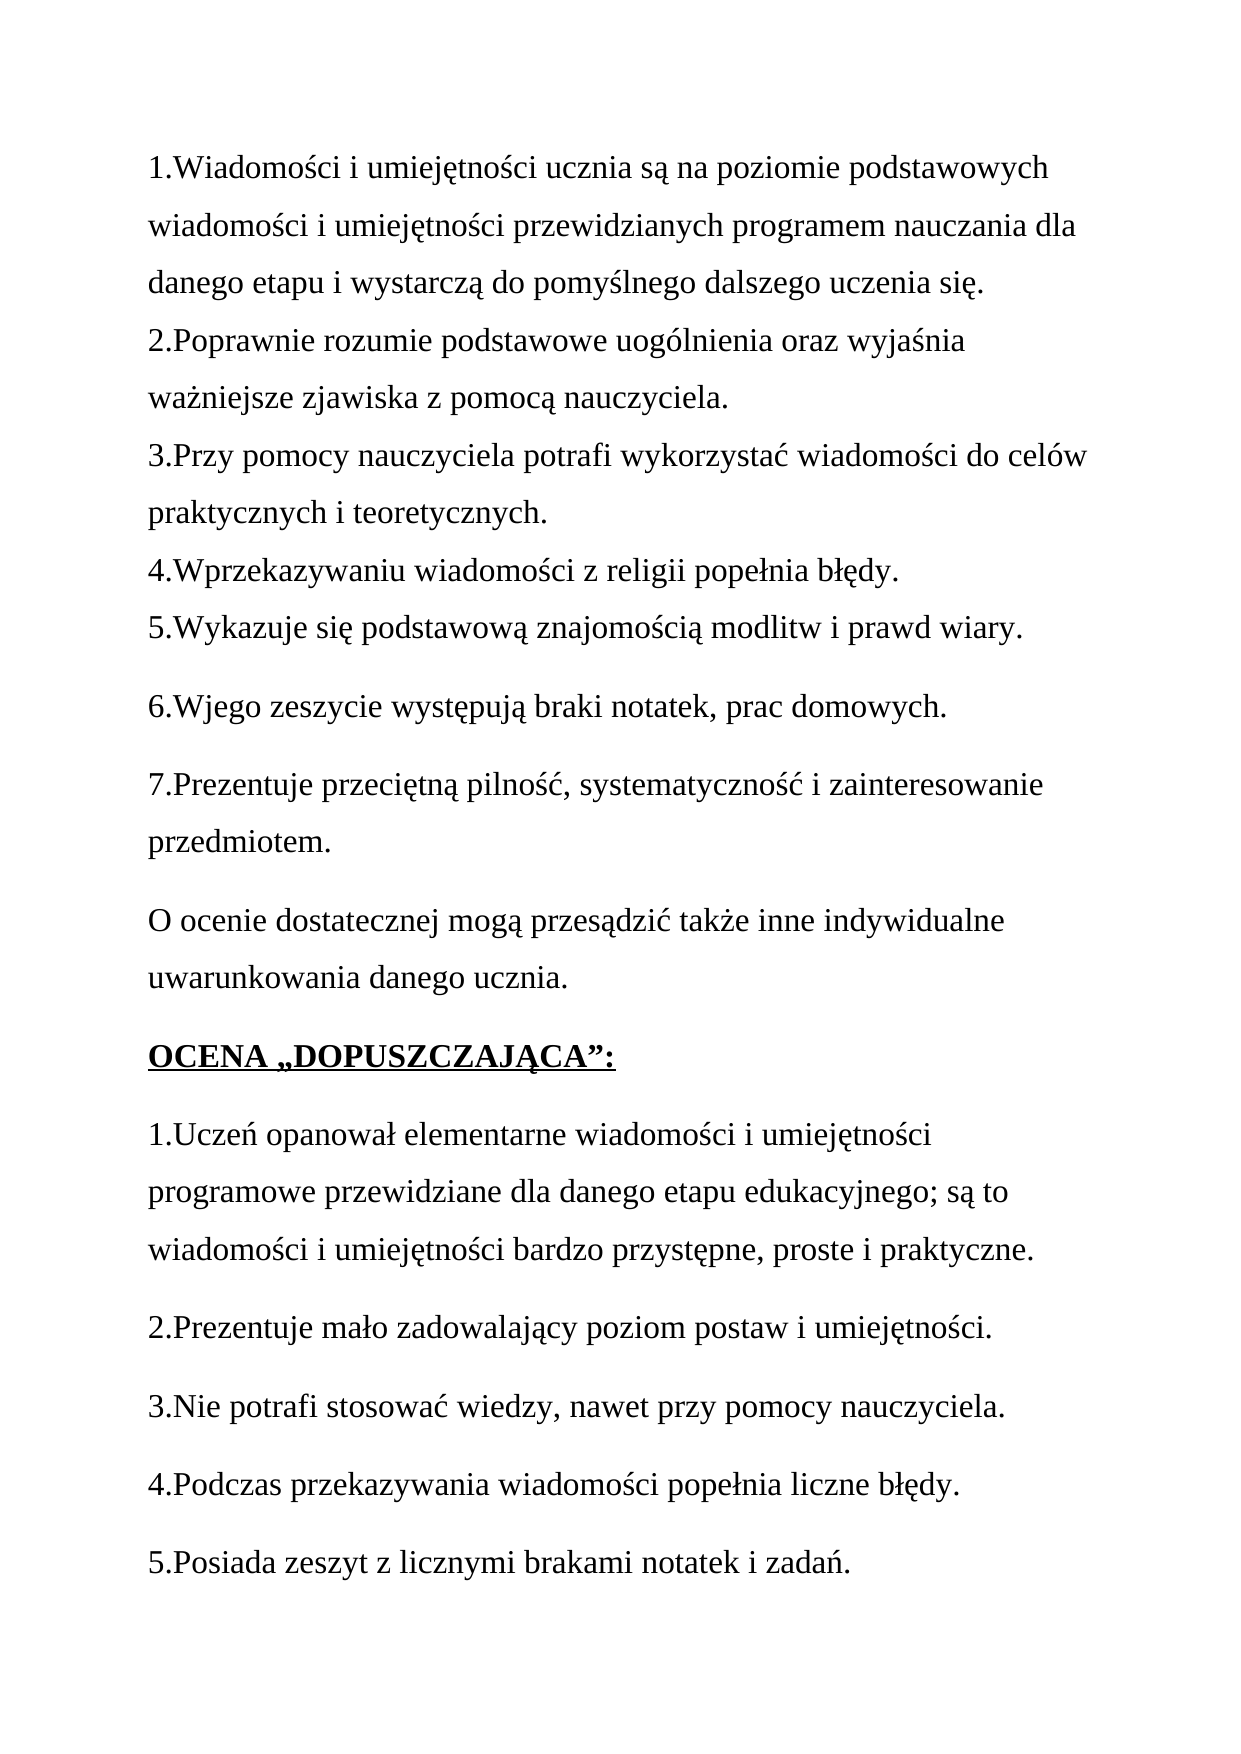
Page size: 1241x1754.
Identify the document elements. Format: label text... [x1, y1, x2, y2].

text O ocenie dostatecznej mogą przesądzić także inne indywidualne uwarunkowania danego ucznia. [148, 900, 1093, 996]
text 4.Wprzekazywaniu wiadomości z religii popełnia błędy. [148, 550, 1093, 588]
text 7.Prezentuje przeciętną pilność, systematyczność i zainteresowanie przedmiotem. [148, 764, 1093, 860]
text 4.Podczas przekazywania wiadomości popełnia liczne błędy. [148, 1464, 1093, 1503]
text OCENA „DOPUSZCZAJĄCA”: [148, 1036, 1093, 1074]
text 2.Poprawnie rozumie podstawowe uogólnienia oraz wyjaśnia ważniejsze zjawiska z pomocą nauczyciela. [148, 320, 1093, 416]
text 3.Przy pomocy nauczyciela potrafi wykorzystać wiadomości do celów praktycznych i teoretycznych. [148, 435, 1093, 531]
text 3.Nie potrafi stosować wiedzy, nawet przy pomocy nauczyciela. [148, 1386, 1093, 1424]
text 5.Wykazuje się podstawową znajomością modlitw i prawd wiary. [148, 608, 1093, 646]
text 1.Uczeń opanował elementarne wiadomości i umiejętności programowe przewidziane dla danego etapu edukacyjnego; są to wiadomości i umiejętności bardzo przystępne, proste i praktyczne. [148, 1114, 1093, 1268]
text 6.Wjego zeszycie występują braki notatek, prac domowych. [148, 686, 1093, 724]
text 2.Prezentuje mało zadowalający poziom postaw i umiejętności. [148, 1308, 1093, 1346]
text 1.Wiadomości i umiejętności ucznia są na poziomie podstawowych wiadomości i umiejętności przewidzianych programem nauczania dla danego etapu i wystarczą do pomyślnego dalszego uczenia się. [148, 148, 1093, 301]
text 5.Posiada zeszyt z licznymi brakami notatek i zadań. [148, 1543, 1093, 1581]
